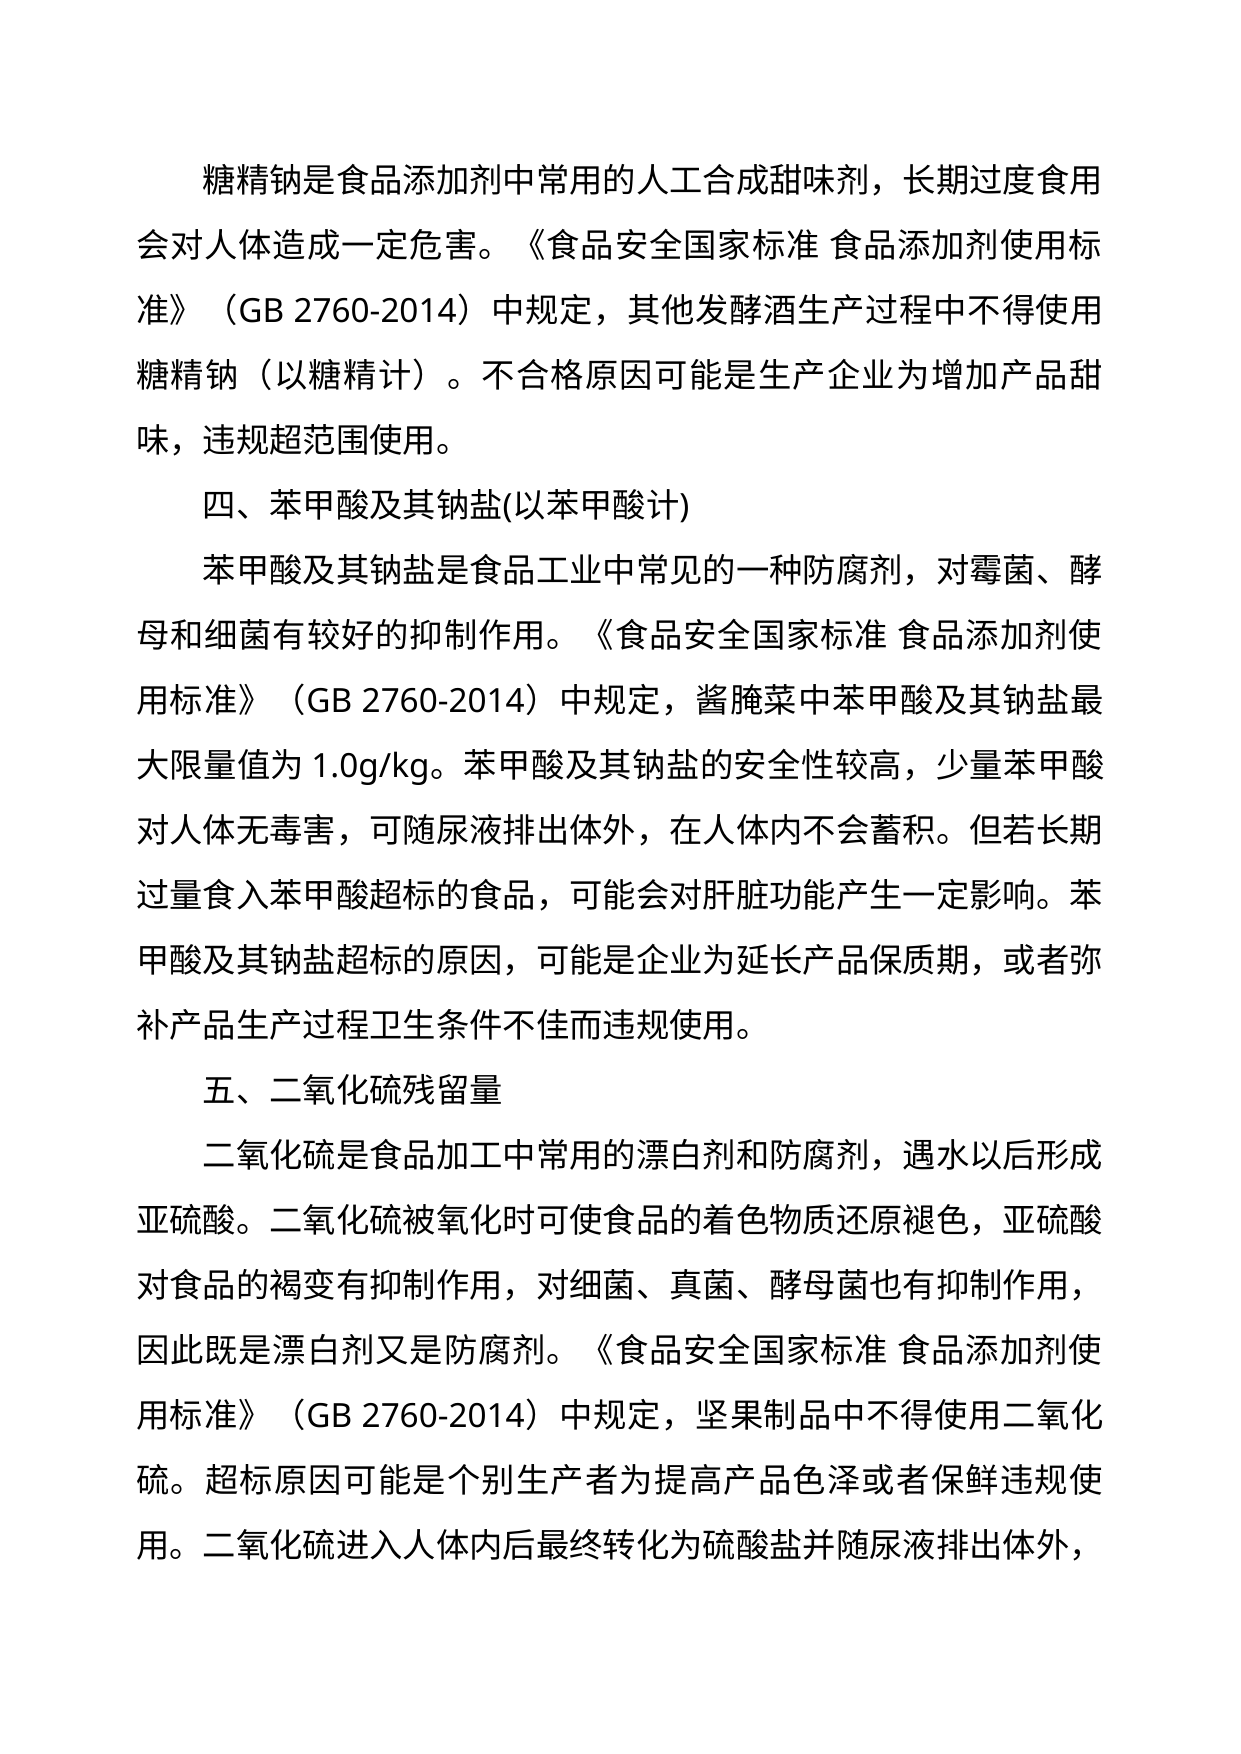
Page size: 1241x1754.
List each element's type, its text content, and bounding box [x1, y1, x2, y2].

text 四、苯甲酸及其钠盐(以苯甲酸计) [136, 471, 1104, 536]
text 五、二氧化硫残留量 [136, 1056, 1104, 1121]
text 糖精钠是食品添加剂中常用的人工合成甜味剂，长期过度食用会对人体造成一定危害。《食品安全国家标准 食品添加剂使用标准》（GB 2760-2014）中规定，其他发酵酒生产过程中不得使用糖精钠（以糖精计）。不合格原因可能是生产企业为增加产品甜味，违规超范围使用。 [136, 146, 1104, 471]
text 苯甲酸及其钠盐是食品工业中常见的一种防腐剂，对霉菌、酵母和细菌有较好的抑制作用。《食品安全国家标准 食品添加剂使用标准》（GB 2760-2014）中规定，酱腌菜中苯甲酸及其钠盐最大限量值为1.0g/kg。苯甲酸及其钠盐的安全性较高，少量苯甲酸对人体无毒害，可随尿液排出体外，在人体内不会蓄积。但若长期过量食入苯甲酸超标的食品，可能会对肝脏功能产生一定影响。苯甲酸及其钠盐超标的原因，可能是企业为延长产品保质期，或者弥补产品生产过程卫生条件不佳而违规使用。 [136, 536, 1104, 1056]
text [136, 1121, 1104, 1576]
